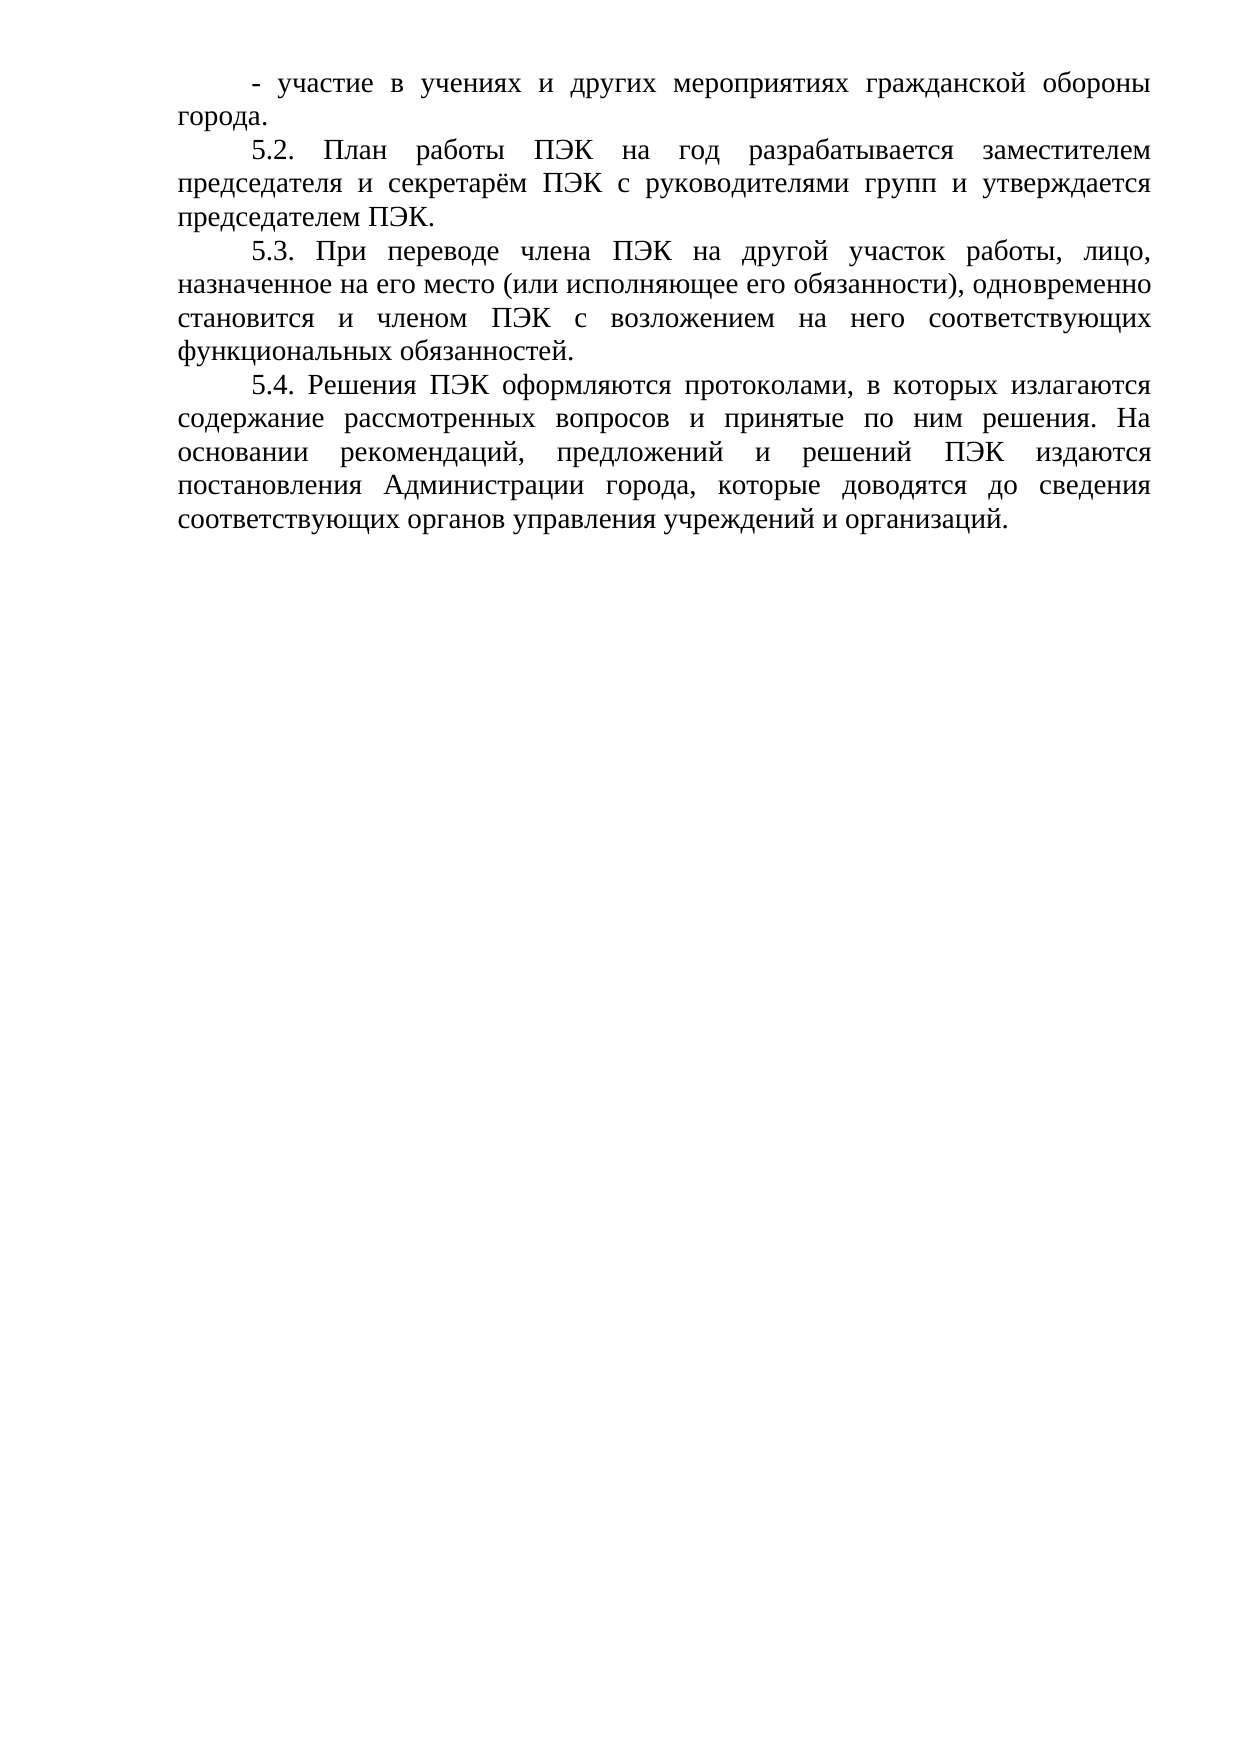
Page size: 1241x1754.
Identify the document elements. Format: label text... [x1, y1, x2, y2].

text 5.3. При переводе члена ПЭК на другой участок работы, лицо, назначенное на его место (или исполняющее его обязанности), одновременно становится и членом ПЭК с возложением на него соответствующих функциональных обязанностей. [177, 233, 1152, 367]
text 5.2. План работы ПЭК на год разрабатывается заместителем председателя и секретарём ПЭК с руководителями групп и утверждается председателем ПЭК. [177, 132, 1152, 233]
text 5.4. Решения ПЭК оформляются протоколами, в которых излагаются содержание рассмотренных вопросов и принятые по ним решения. На основании рекомендаций, предложений и решений ПЭК издаются постановления Администрации города, которые доводятся до сведения соответствующих органов управления учреждений и организаций. [177, 367, 1152, 534]
text - участие в учениях и других мероприятиях гражданской обороны города. [177, 65, 1152, 132]
